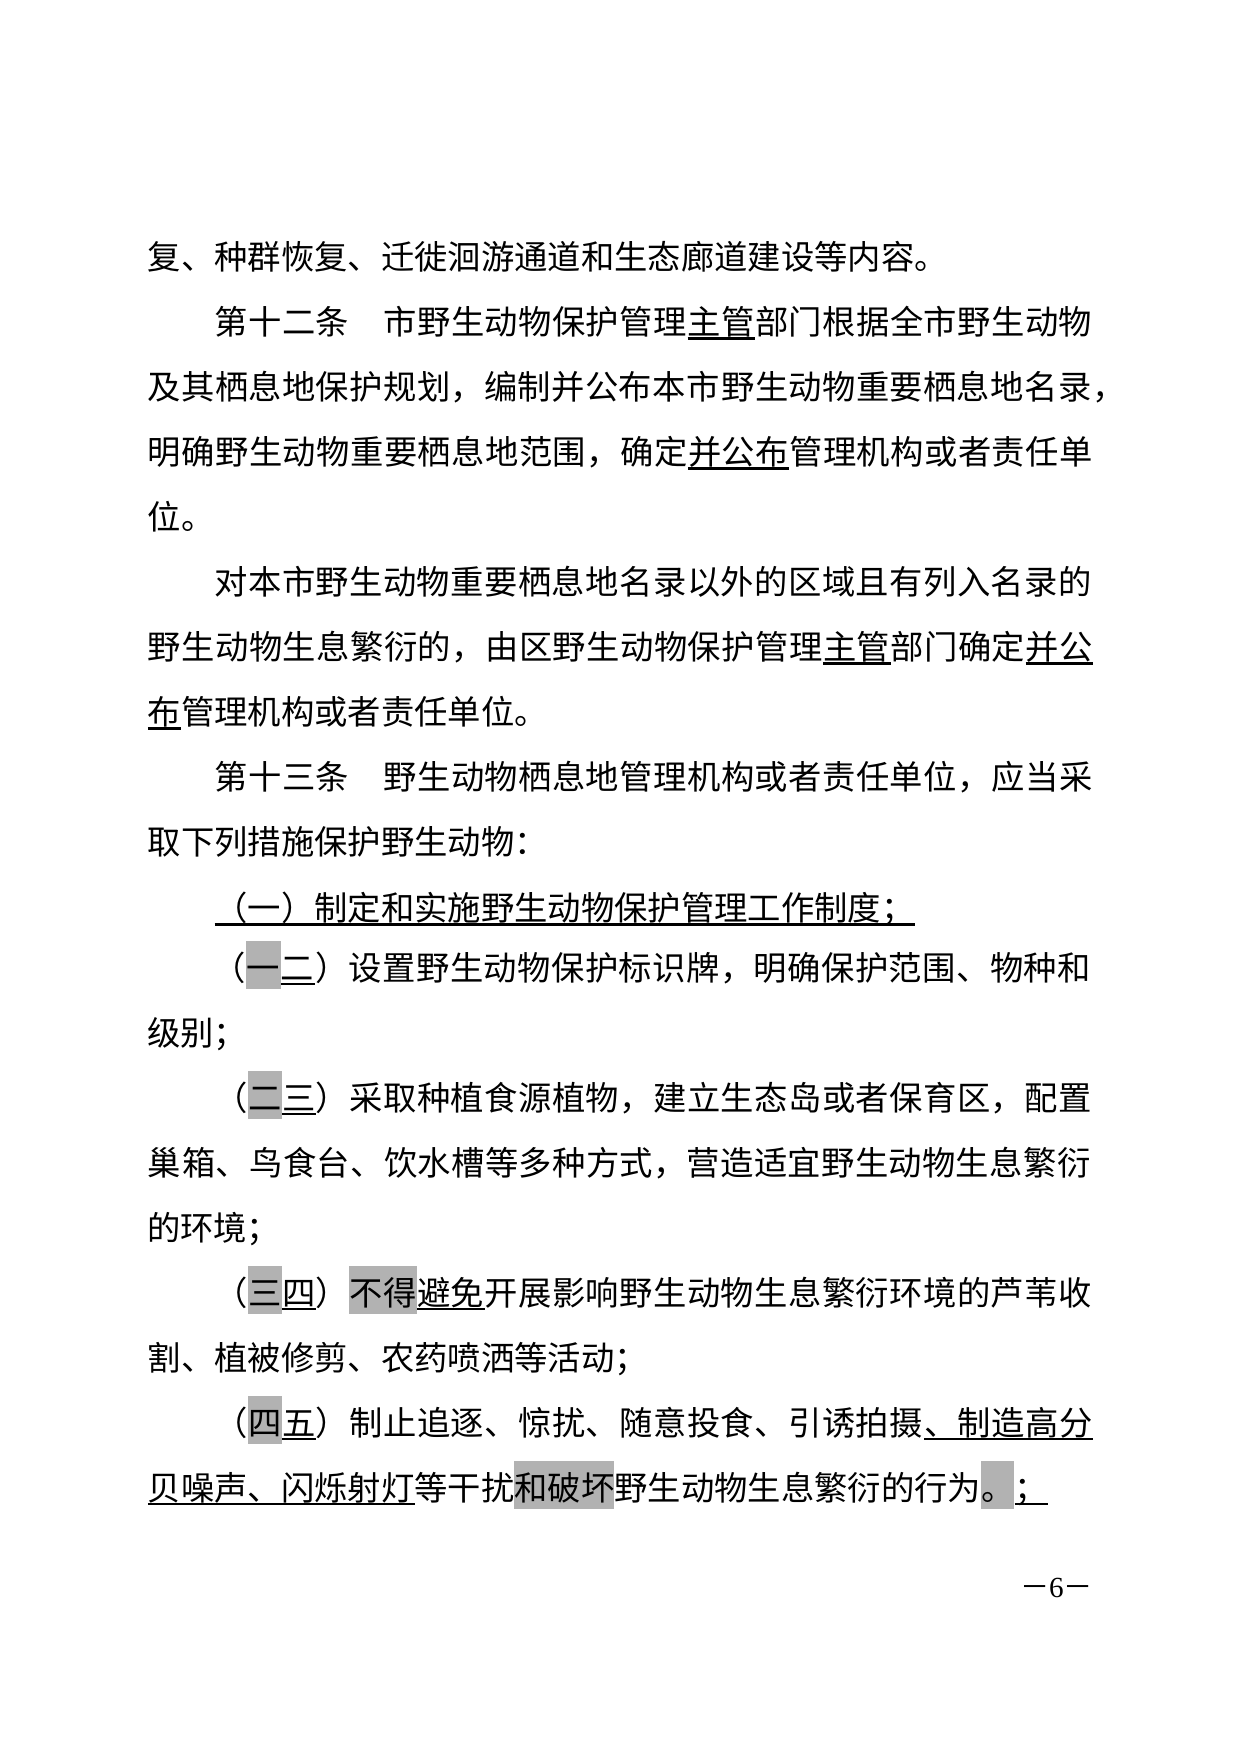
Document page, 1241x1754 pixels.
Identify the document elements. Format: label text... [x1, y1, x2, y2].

text （一二）设置野生动物保护标识牌，明确保护范围、物种和级别； [148, 933, 1092, 1063]
text 第十三条 野生动物栖息地管理机构或者责任单位，应当采取下列措施保护野生动物： [148, 742, 1092, 872]
text （三四）不得避免开展影响野生动物生息繁衍环境的芦苇收割、植被修剪、农药喷洒等活动； [148, 1258, 1092, 1388]
text （一）制定和实施野生动物保护管理工作制度； [148, 872, 1092, 933]
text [148, 222, 1092, 287]
text 第十二条 市野生动物保护管理主管部门根据全市野生动物及其栖息地保护规划，编制并公布本市野生动物重要栖息地名录，明确野生动物重要栖息地范围，确定并公布管理机构或者责任单位。 [148, 287, 1092, 547]
text （二三）采取种植食源植物，建立生态岛或者保育区，配置巢箱、鸟食台、饮水槽等多种方式，营造适宜野生动物生息繁衍的环境； [148, 1063, 1092, 1258]
text 对本市野生动物重要栖息地名录以外的区域且有列入名录的野生动物生息繁衍的，由区野生动物保护管理主管部门确定并公布管理机构或者责任单位。 [148, 547, 1092, 742]
text （四五）制止追逐、惊扰、随意投食、引诱拍摄、制造高分贝噪声、闪烁射灯等干扰和破坏野生动物生息繁衍的行为。； [148, 1388, 1092, 1518]
